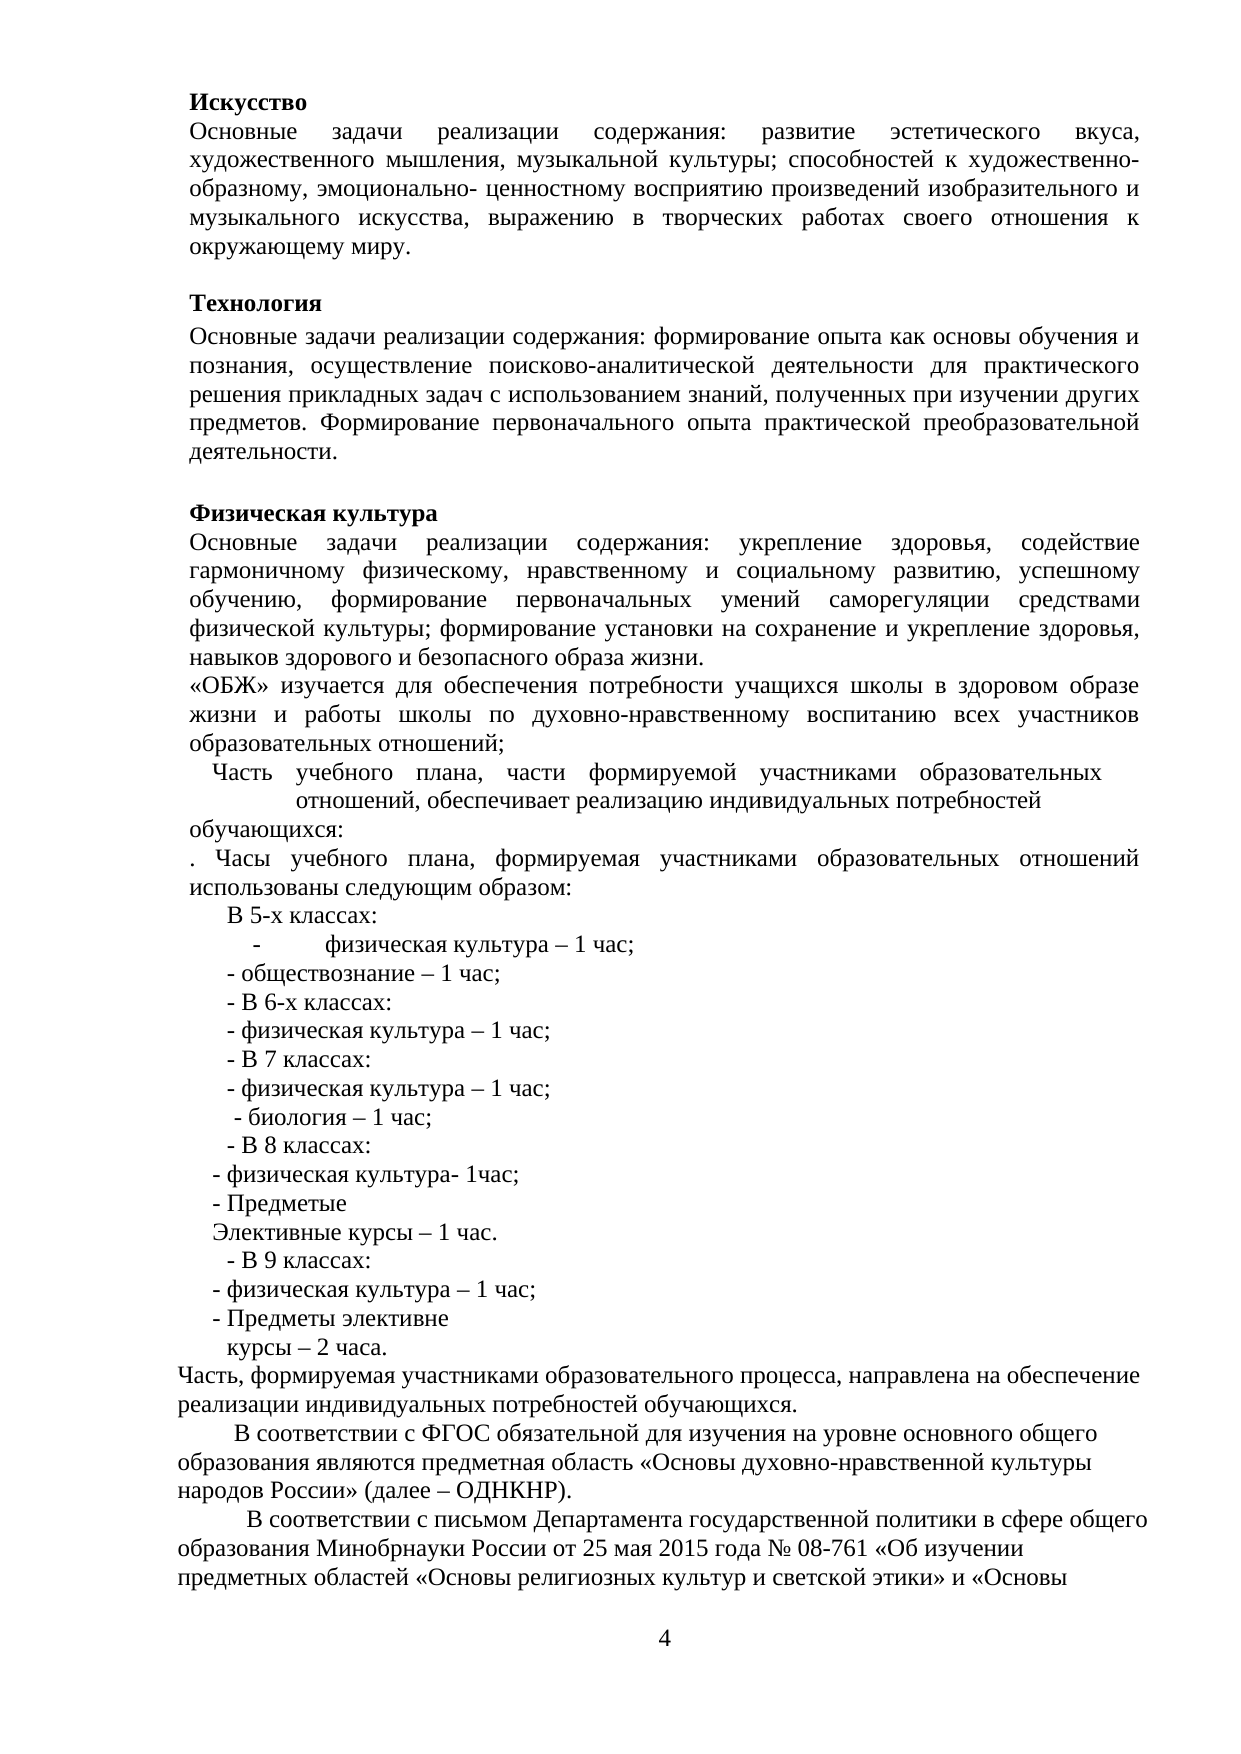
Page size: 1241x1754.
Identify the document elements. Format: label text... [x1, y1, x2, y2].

text Искусство [189, 87, 1152, 116]
list В 7 классах: [227, 1044, 517, 1073]
text Основные задачи реализации содержания: укрепление здоровья, содействие гармоничному физическому, нравственному и социальному развитию, успешному обучению, формирование первоначальных умений саморегуляции средствами физической культуры; формирование установки на сохранение и укрепление здоровья, навыков здорового и безопасного образа жизни. [189, 527, 1141, 670]
list физическая культура – 1 час; [252, 929, 1152, 958]
list физическая культура – 1 час; [212, 1274, 650, 1303]
list физическая культура- 1час; [212, 1159, 709, 1188]
text В соответствии с ФГОС обязательной для изучения на уровне основного общего образования являются предметная область «Основы духовно-нравственной культуры народов России» (далее – ОДНКНР). [177, 1418, 1152, 1504]
list В 8 классах: [227, 1130, 546, 1159]
text Основные задачи реализации содержания: формирование опыта как основы обучения и познания, осуществление поисково-аналитической деятельности для практического решения прикладных задач с использованием знаний, полученных при изучении других предметов. Формирование первоначального опыта практической преобразовательной деятельности. [189, 321, 1140, 465]
text Часть учебного плана, части формируемой участниками образовательных отношений, обеспечивает реализацию индивидуальных потребностей обучающихся: [189, 757, 1140, 843]
list физическая культура – 1 час; [227, 1015, 1152, 1044]
text . Часы учебного плана, формируемая участниками образовательных отношений использованы следующим образом: [189, 843, 1140, 900]
text Основные задачи реализации содержания: развитие эстетического вкуса, художественного мышления, музыкальной культуры; способностей к художественно-образному, эмоционально- ценностному восприятию произведений изобразительного и музыкального искусства, выражению в творческих работах своего отношения к окружающему миру. [189, 116, 1140, 259]
text Физическая культура [189, 498, 1152, 527]
list биология – 1 час; [233, 1102, 1152, 1130]
list физическая культура – 1 час; [227, 1073, 1152, 1102]
text Технология [189, 288, 1152, 317]
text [177, 1504, 1152, 1590]
list обществознание – 1 час; [227, 958, 1152, 987]
list Предметые [212, 1188, 347, 1217]
list В 6-х классах: [227, 987, 561, 1015]
list Предметы элективне курсы – 2 часа. [212, 1303, 472, 1360]
list В 9 классах: [227, 1245, 546, 1274]
text Элективные курсы – 1 час. [212, 1217, 576, 1245]
text «ОБЖ» изучается для обеспечения потребности учащихся школы в здоровом образе жизни и работы школы по духовно-нравственному воспитанию всех участников образовательных отношений; [189, 670, 1140, 757]
text Часть, формируемая участниками образовательного процесса, направлена на обеспечение реализации индивидуальных потребностей обучающихся. [177, 1360, 1152, 1418]
text В 5-х классах: [227, 900, 1137, 929]
